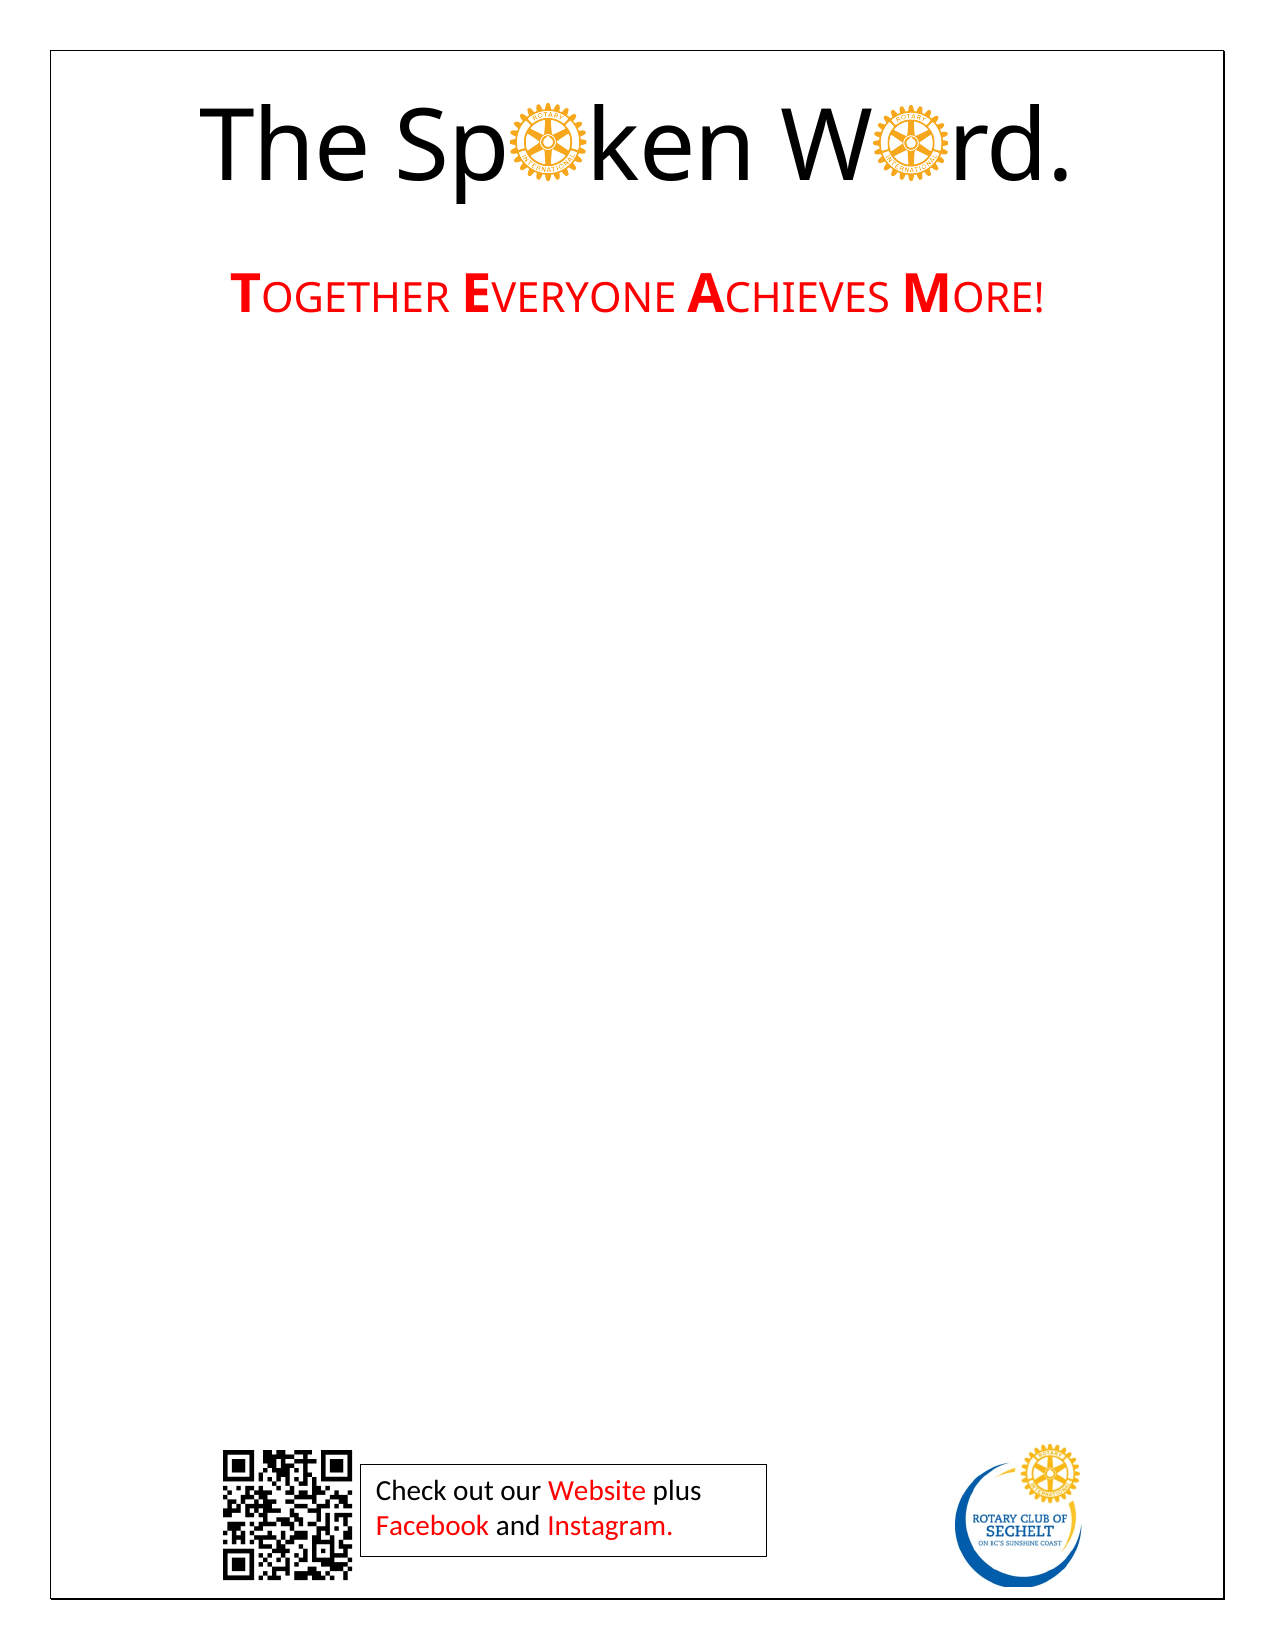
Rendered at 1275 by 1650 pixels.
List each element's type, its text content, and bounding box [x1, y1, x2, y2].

picture [510, 103, 587, 181]
picture [214, 1442, 359, 1586]
picture [873, 105, 948, 181]
picture [955, 1438, 1082, 1587]
text TOGETHER EVERYONE ACHIEVES MORE! [150, 255, 1124, 329]
